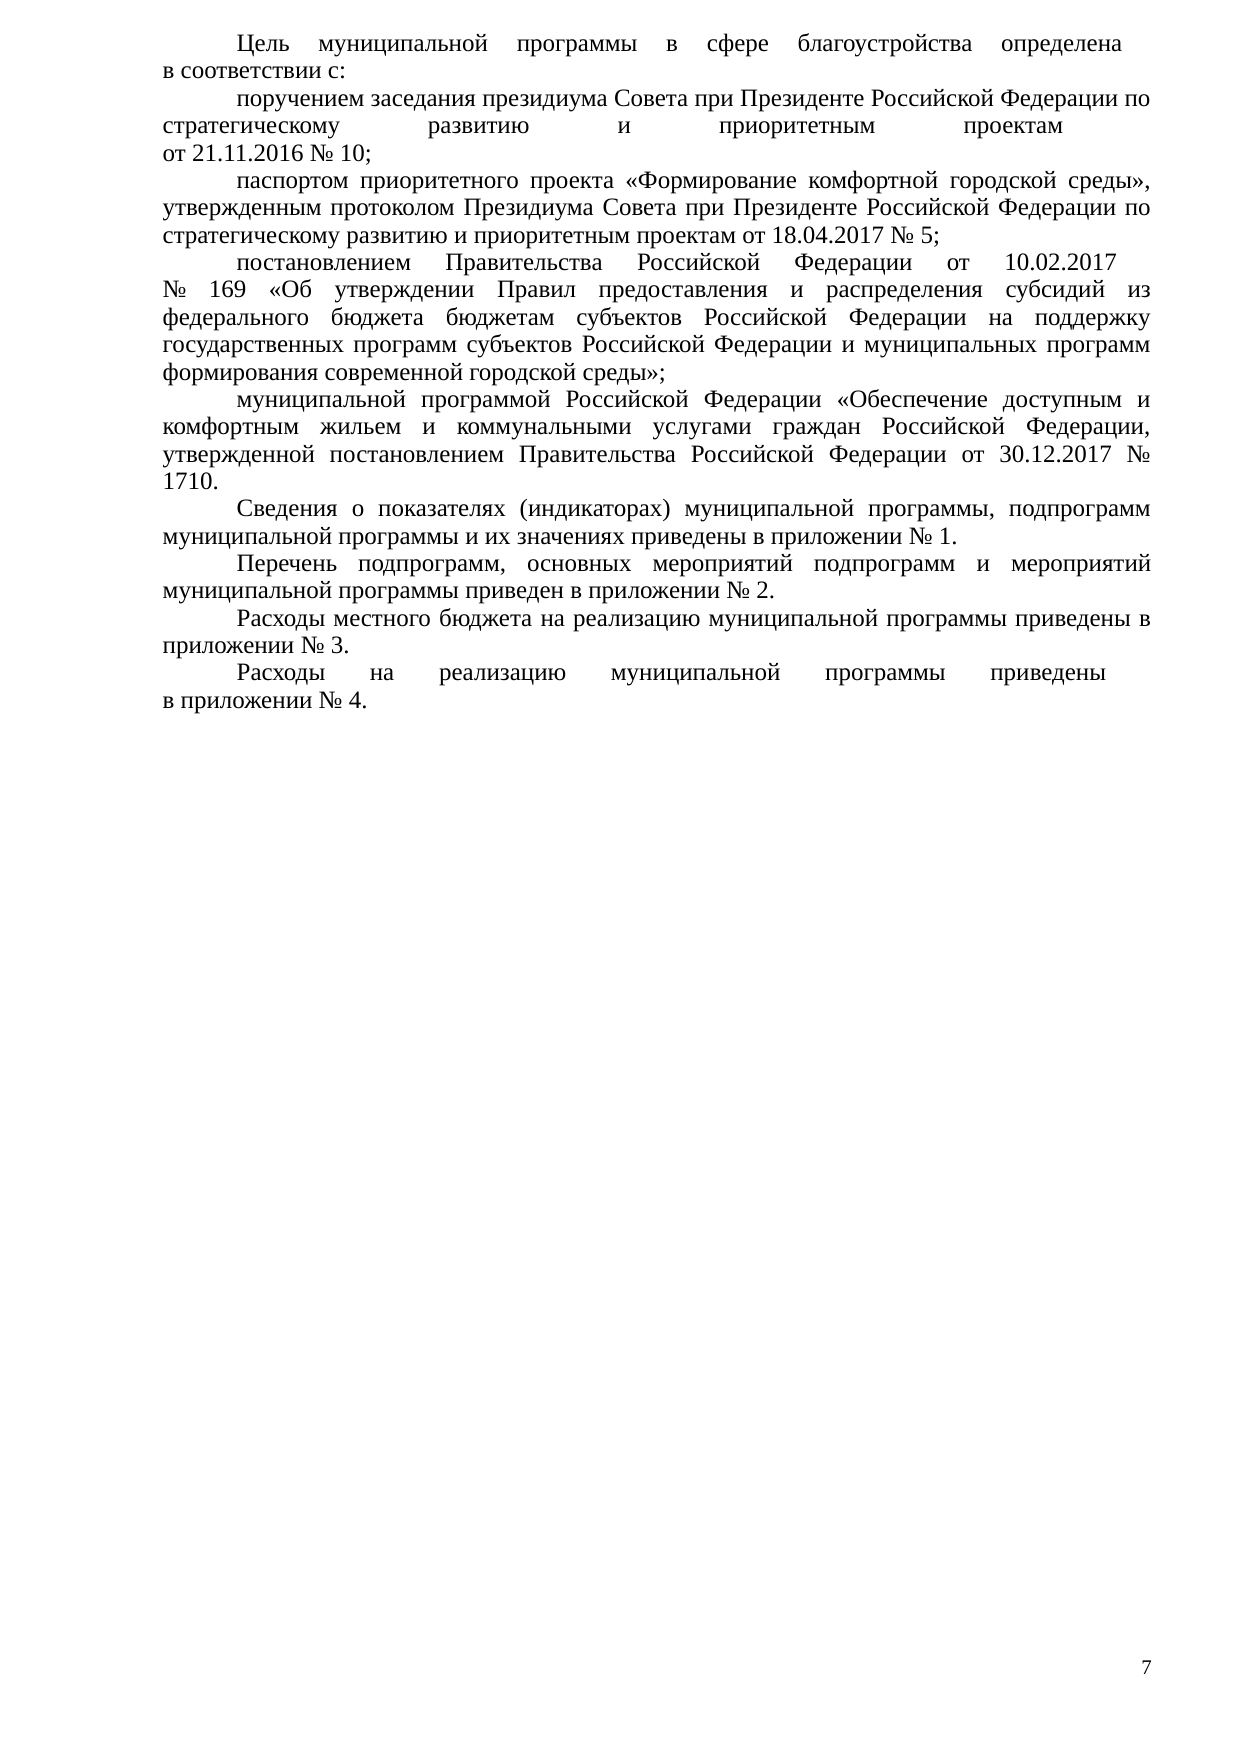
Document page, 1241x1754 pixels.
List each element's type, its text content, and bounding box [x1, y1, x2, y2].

text Расходы местного бюджета на реализацию муниципальной программы приведены в приложении № 3. [162, 604, 1152, 659]
text постановлением Правительства Российской Федерации от 10.02.2017 № 169 «Об утверждении Правил предоставления и распределения субсидий из федерального бюджета бюджетам субъектов Российской Федерации на поддержку государственных программ субъектов Российской Федерации и муниципальных программ формирования современной городской среды»; [162, 248, 1152, 385]
text Сведения о показателях (индикаторах) муниципальной программы, подпрограмм муниципальной программы и их значениях приведены в приложении № 1. [162, 495, 1152, 549]
text Расходы на реализацию муниципальной программы приведены в приложении № 4. [162, 659, 1152, 713]
text поручением заседания президиума Совета при Президенте Российской Федерации по стратегическому развитию и приоритетным проектам от 21.11.2016 № 10; [162, 84, 1152, 166]
text муниципальной программой Российской Федерации «Обеспечение доступным и комфортным жильем и коммунальными услугами граждан Российской Федерации, утвержденной постановлением Правительства Российской Федерации от 30.12.2017 № 1710. [162, 385, 1152, 495]
text Перечень подпрограмм, основных мероприятий подпрограмм и мероприятий муниципальной программы приведен в приложении № 2. [162, 549, 1152, 604]
text паспортом приоритетного проекта «Формирование комфортной городской среды», утвержденным протоколом Президиума Совета при Президенте Российской Федерации по стратегическому развитию и приоритетным проектам от 18.04.2017 № 5; [162, 166, 1152, 248]
text Цель муниципальной программы в сфере благоустройства определена в соответствии с: [162, 29, 1152, 84]
